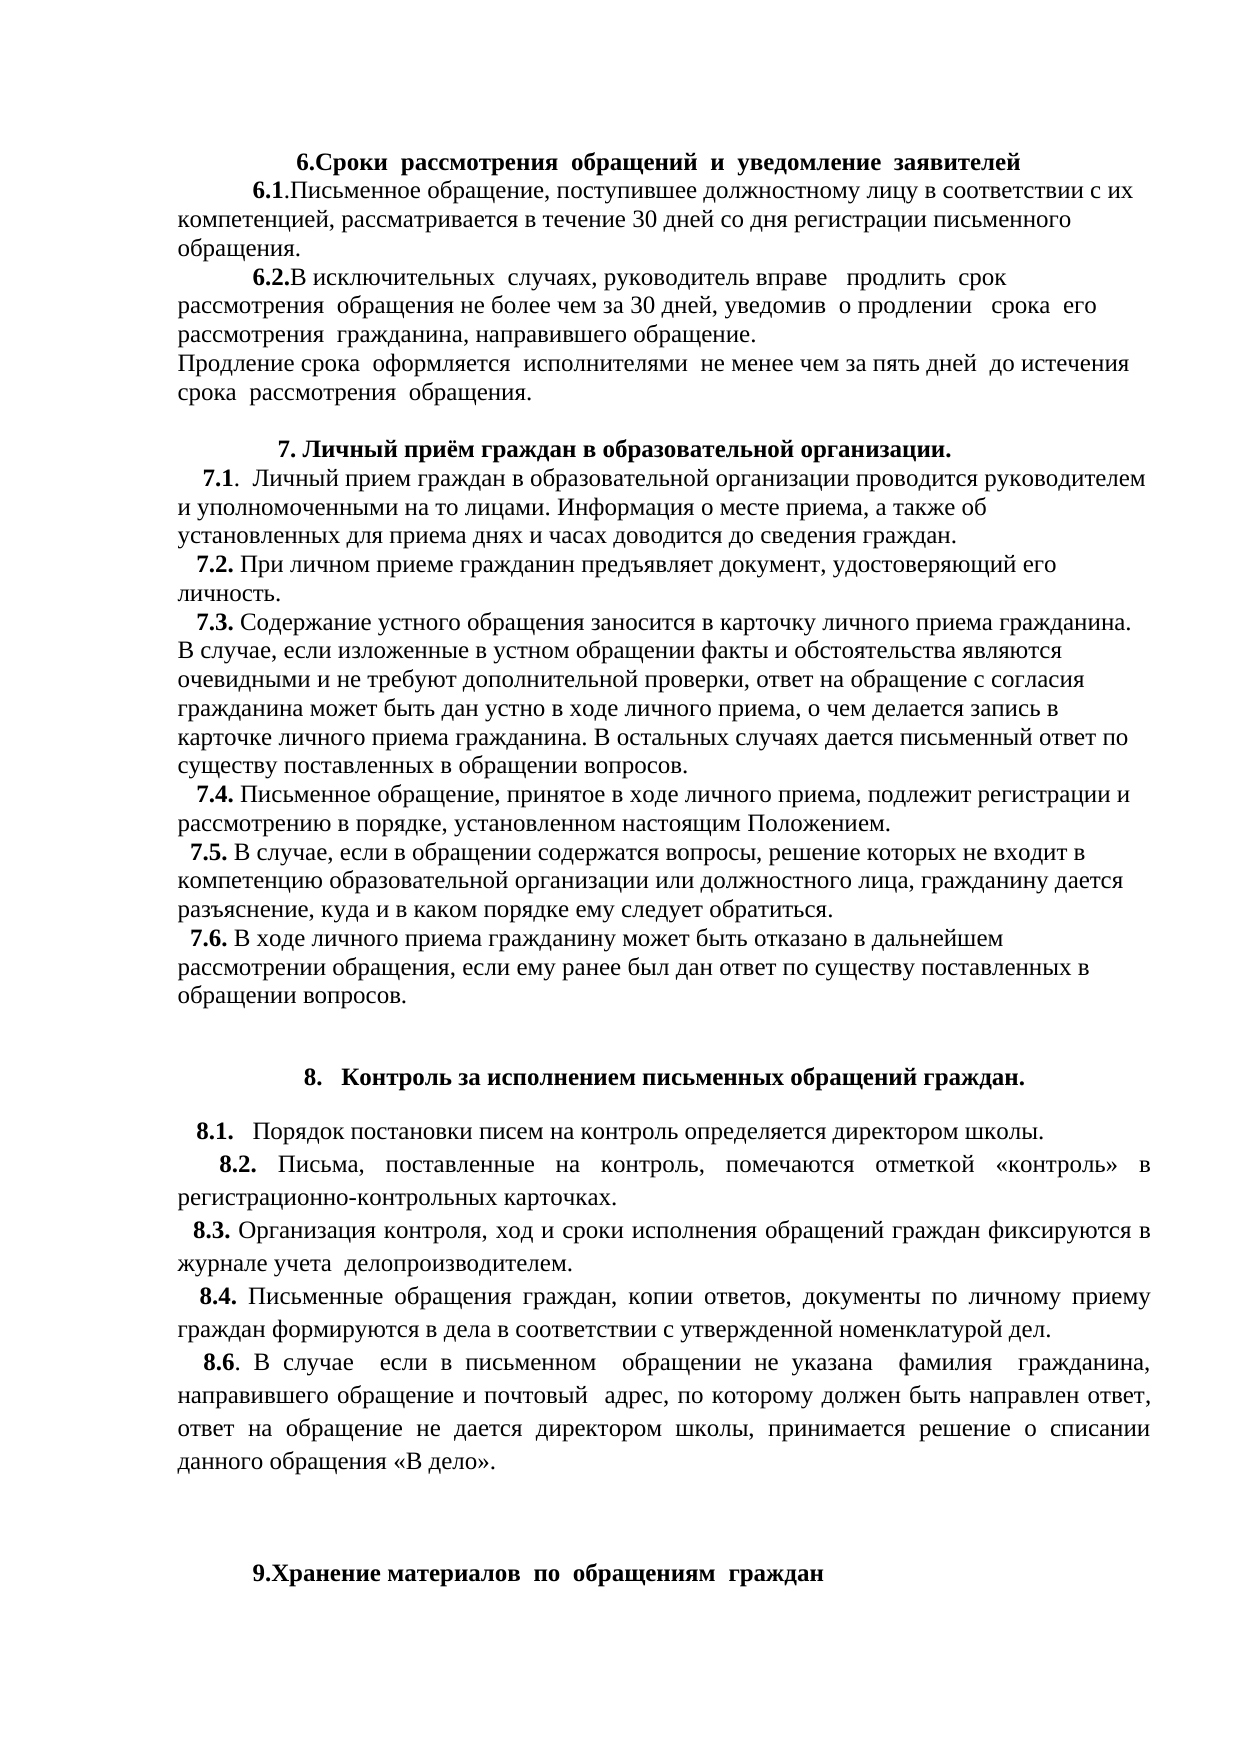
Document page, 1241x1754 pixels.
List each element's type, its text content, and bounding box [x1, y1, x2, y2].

text 8.6. В случае если в письменном обращении не указана фамилия гражданина, направившего обращение и почтовый адрес, по которому должен быть направлен ответ, ответ на обращение не дается директором школы, принимается решение о списании данного обращения «В дело». [177, 1347, 1152, 1475]
text 7. Личный приём граждан в образовательной организации. [177, 434, 1152, 463]
text 7.3. Содержание устного обращения заносится в карточку личного приема гражданина. В случае, если изложенные в устном обращении факты и обстоятельства являются очевидными и не требуют дополнительной проверки, ответ на обращение с согласия гражданина может быть дан устно в ходе личного приема, о чем делается запись в карточке личного приема гражданина. В остальных случаях дается письменный ответ по существу поставленных в обращении вопросов. [177, 607, 1152, 779]
text 7.6. В ходе личного приема гражданину может быть отказано в дальнейшем рассмотрении обращения, если ему ранее был дан ответ по существу поставленных в обращении вопросов. [177, 923, 1152, 1009]
text рассмотрения обращения не более чем за 30 дней, уведомив о продлении срока его рассмотрения гражданина, направившего обращение. [177, 291, 1152, 348]
text Продление срока оформляется исполнителями не менее чем за пять дней до истечения срока рассмотрения обращения. [177, 348, 1152, 406]
text 7.2. При личном приеме гражданин предъявляет документ, удостоверяющий его личность. [177, 549, 1152, 607]
text 6.1.Письменное обращение, поступившее должностному лицу в соответствии с их компетенцией, рассматривается в течение 30 дней со дня регистрации письменного обращения. [177, 176, 1152, 262]
text 9.Хранение материалов по обращениям граждан [177, 1558, 1152, 1587]
text 6.Сроки рассмотрения обращений и уведомление заявителей [177, 147, 1152, 176]
text 8. Контроль за исполнением письменных обращений граждан. [177, 1062, 1152, 1091]
text 6.2.В исключительных случаях, руководитель вправе продлить срок [177, 262, 1152, 291]
text 8.1. Порядок постановки писем на контроль определяется директором школы. [177, 1116, 1152, 1145]
text 8.4. Письменные обращения граждан, копии ответов, документы по личному приему граждан формируются в дела в соответствии с утвержденной номенклатурой дел. [177, 1281, 1152, 1343]
text 8.3. Организация контроля, ход и сроки исполнения обращений граждан фиксируются в журнале учета делопроизводителем. [177, 1215, 1152, 1277]
text 7.1. Личный прием граждан в образовательной организации проводится руководителем и уполномоченными на то лицами. Информация о месте приема, а также об установленных для приема днях и часах доводится до сведения граждан. [177, 463, 1152, 549]
text 8.2. Письма, поставленные на контроль, помечаются отметкой «контроль» в регистрационно-контрольных карточках. [177, 1149, 1152, 1211]
text 7.4. Письменное обращение, принятое в ходе личного приема, подлежит регистрации и рассмотрению в порядке, установленном настоящим Положением. [177, 779, 1152, 837]
text 7.5. В случае, если в обращении содержатся вопросы, решение которых не входит в компетенцию образовательной организации или должностного лица, гражданину дается разъяснение, куда и в каком порядке ему следует обратиться. [177, 837, 1152, 923]
